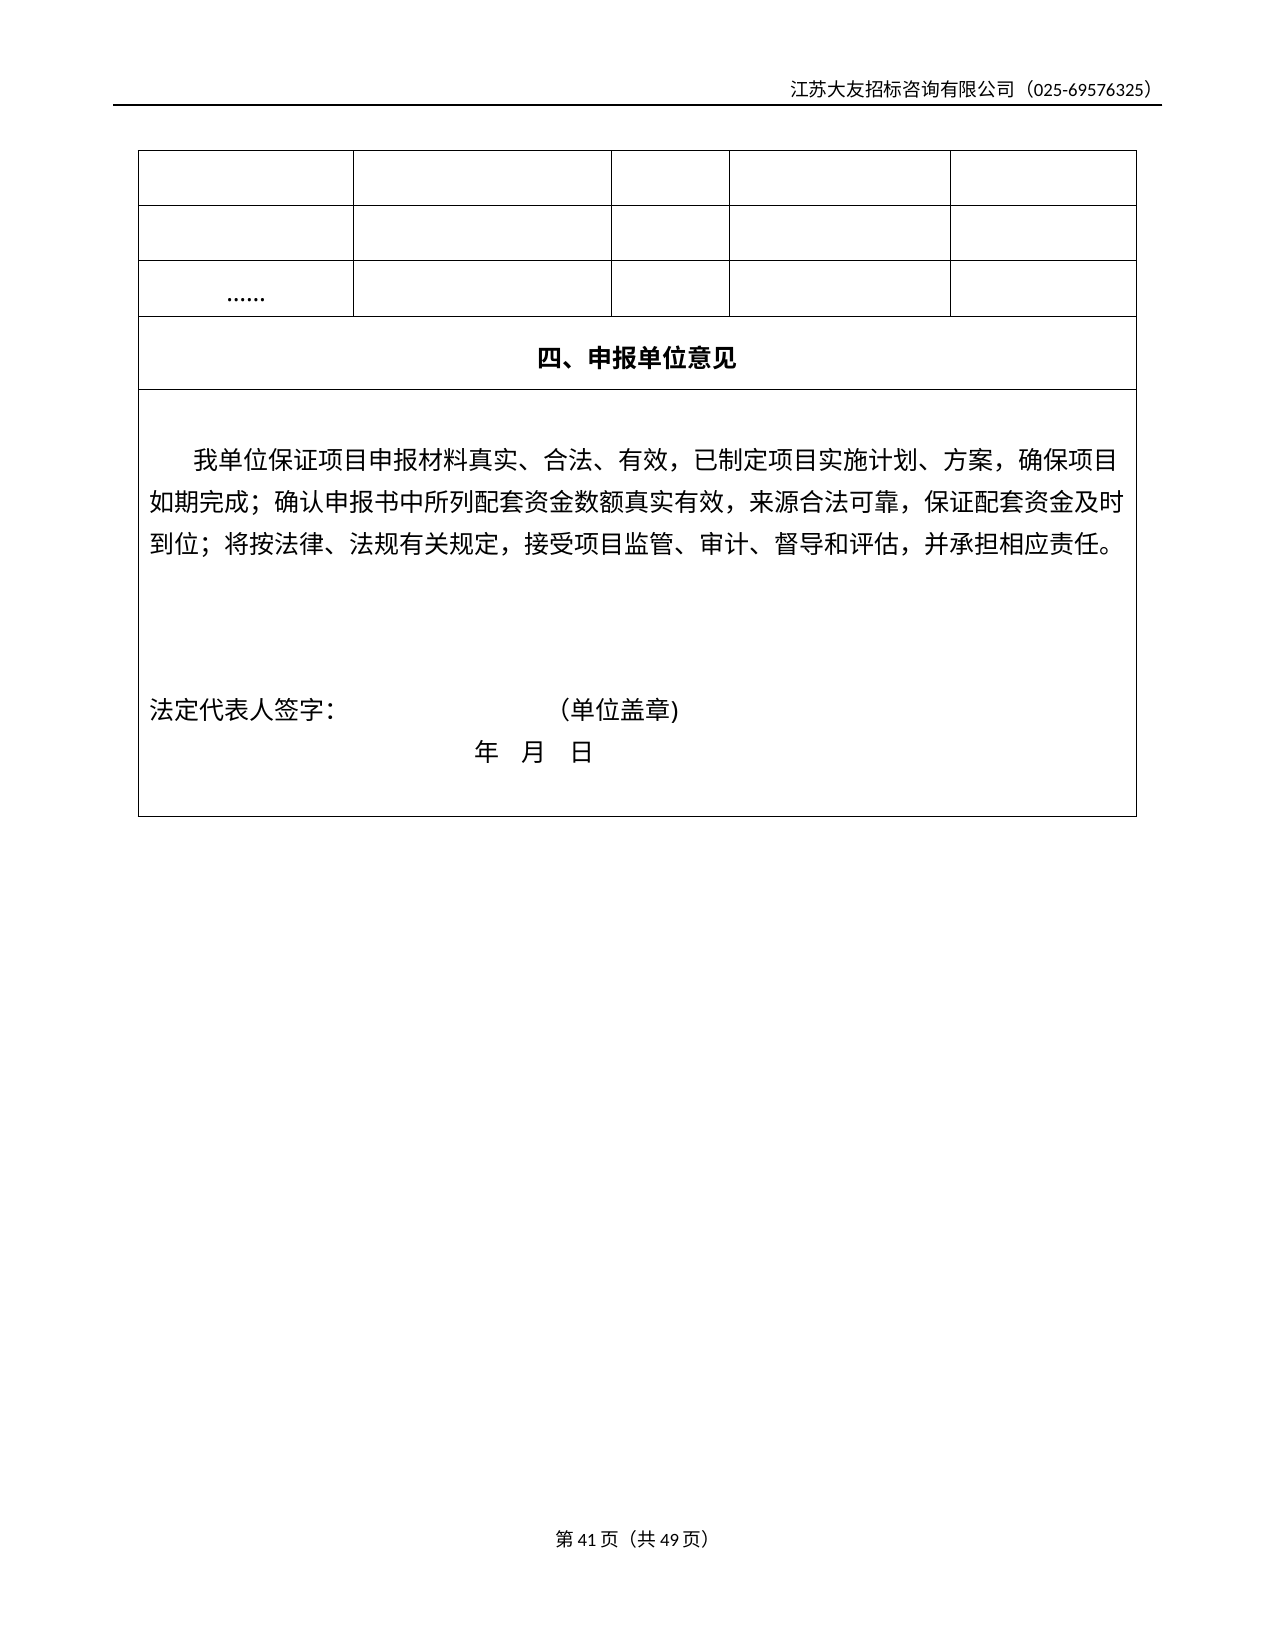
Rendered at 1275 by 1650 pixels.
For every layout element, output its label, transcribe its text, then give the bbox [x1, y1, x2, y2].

table_cell [354, 261, 611, 316]
table_cell [612, 151, 729, 205]
table_cell 我单位保证项目申报材料真实、合法、有效，已制定项目实施计划、方案，确保项目如期完成；确认申报书中所列配套资金数额真实有效，来源合法可靠，保证配套资金及时到位；将按法律、法规有关规定，接受项目监管、审计、督导和评估，并承担相应责任。 法定代表人签字： （单位盖章) 年 月 日 [139, 390, 1136, 816]
table_cell [139, 206, 353, 260]
table_cell [612, 206, 729, 260]
table_cell 四、申报单位意见 [139, 317, 1136, 389]
table_cell [951, 261, 1136, 316]
table_cell [354, 206, 611, 260]
table_cell [951, 151, 1136, 205]
table_cell [354, 151, 611, 205]
table_cell [612, 261, 729, 316]
table_cell [139, 151, 353, 205]
table_cell [730, 206, 950, 260]
table_cell [730, 151, 950, 205]
table_cell [730, 261, 950, 316]
table_cell …… [139, 261, 353, 316]
table_cell [951, 206, 1136, 260]
